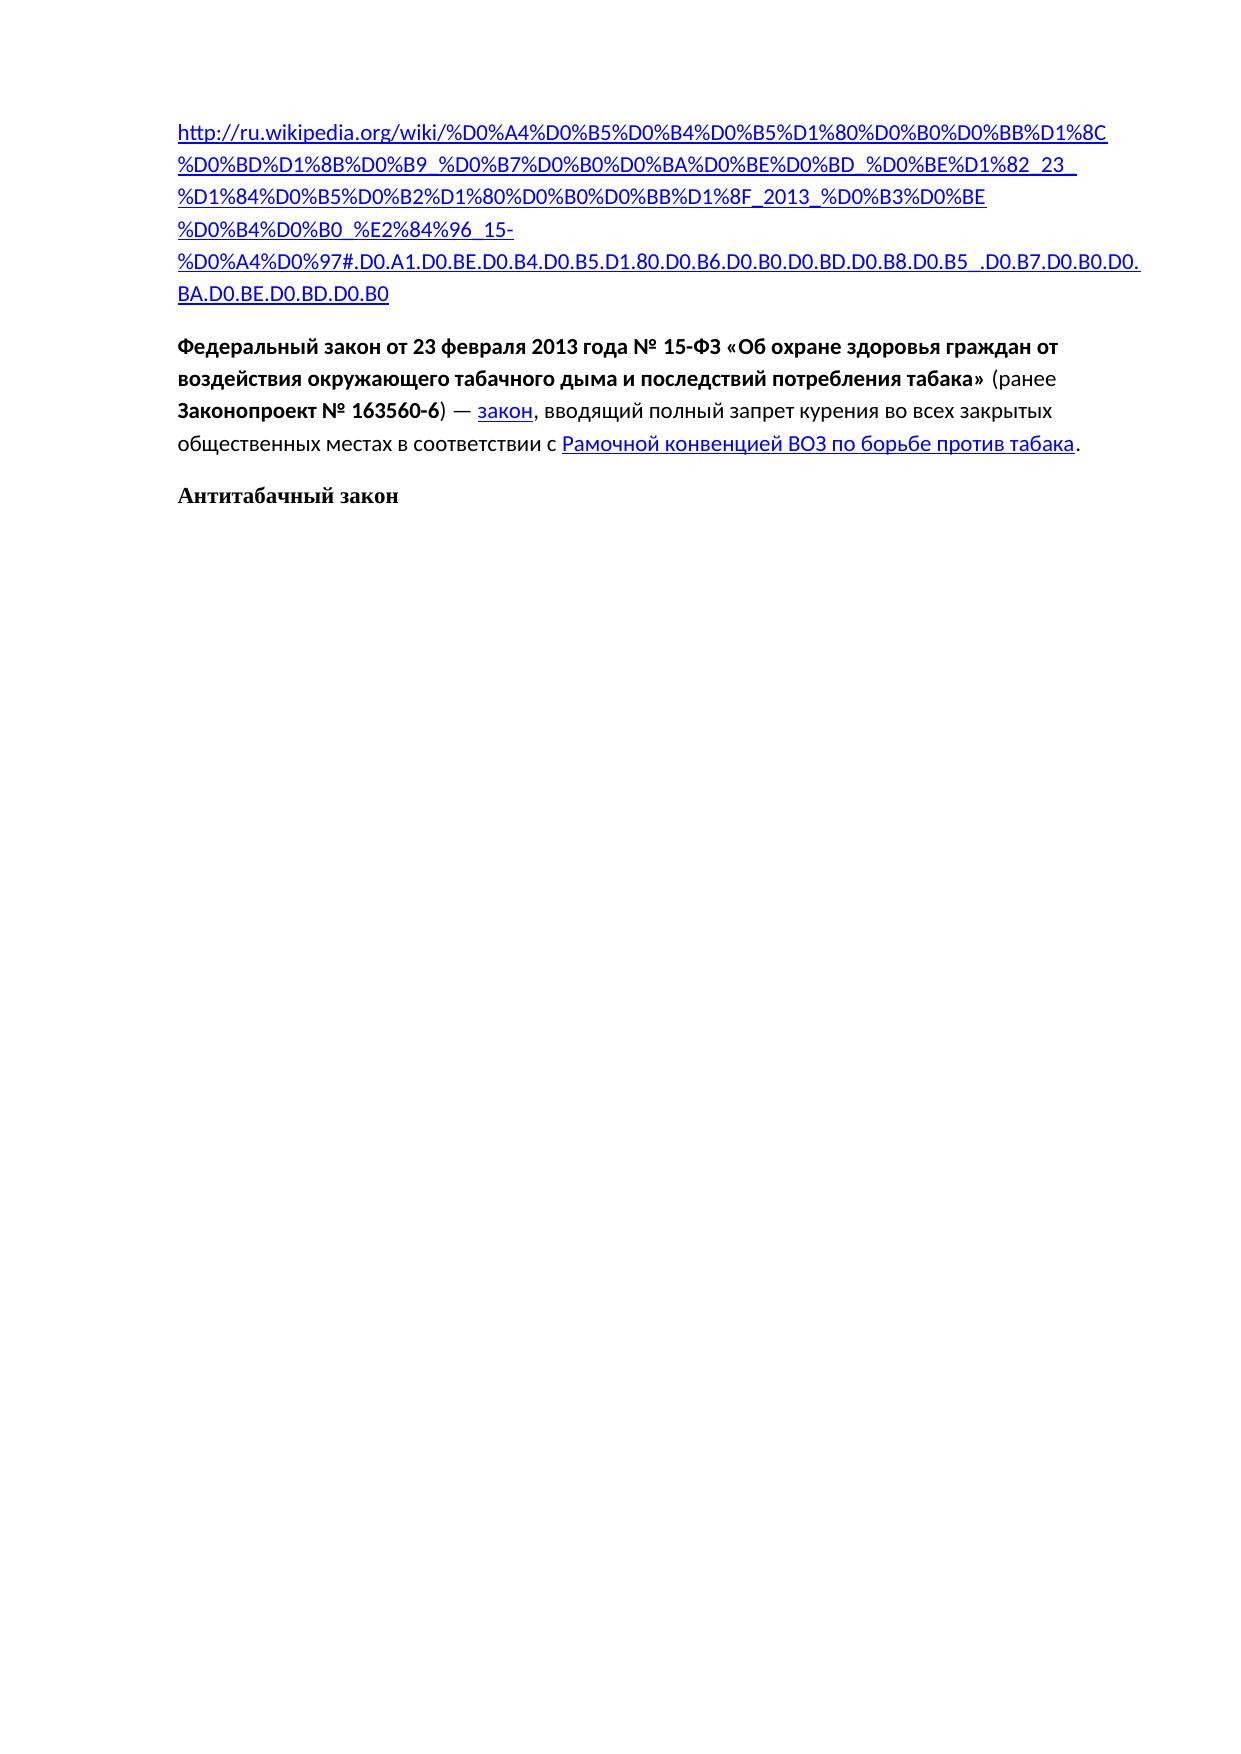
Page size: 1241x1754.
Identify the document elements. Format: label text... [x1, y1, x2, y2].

text Антитабачный закон [177, 482, 1152, 508]
text http://ru.wikipedia.org/wiki/%D0%A4%D0%B5%D0%B4%D0%B5%D1%80%D0%B0%D0%BB%D1%8C%D0%BD%D1%8B%D0%B9_%D0%B7%D0%B0%D0%BA%D0%BE%D0%BD_%D0%BE%D1%82_23_%D1%84%D0%B5%D0%B2%D1%80%D0%B0%D0%BB%D1%8F_2013_%D0%B3%D0%BE%D0%B4%D0%B0_%E2%84%96_15-%D0%A4%D0%97#.D0.A1.D0.BE.D0.B4.D0.B5.D1.80.D0.B6.D0.B0.D0.BD.D0.B8.D0.B5_.D0.B7.D0.B0.D0.BA.D0.BE.D0.BD.D0.B0 [177, 118, 1152, 307]
text Федеральный закон от 23 февраля 2013 года № 15-ФЗ «Об охране здоровья граждан от воздействия окружающего табачного дыма и последствий потребления табака» (ранее Законопроект № 163560-6) — закон, вводящий полный запрет курения во всех закрытых общественных местах в соответствии с Рамочной конвенцией ВОЗ по борьбе против табака. [177, 332, 1152, 457]
